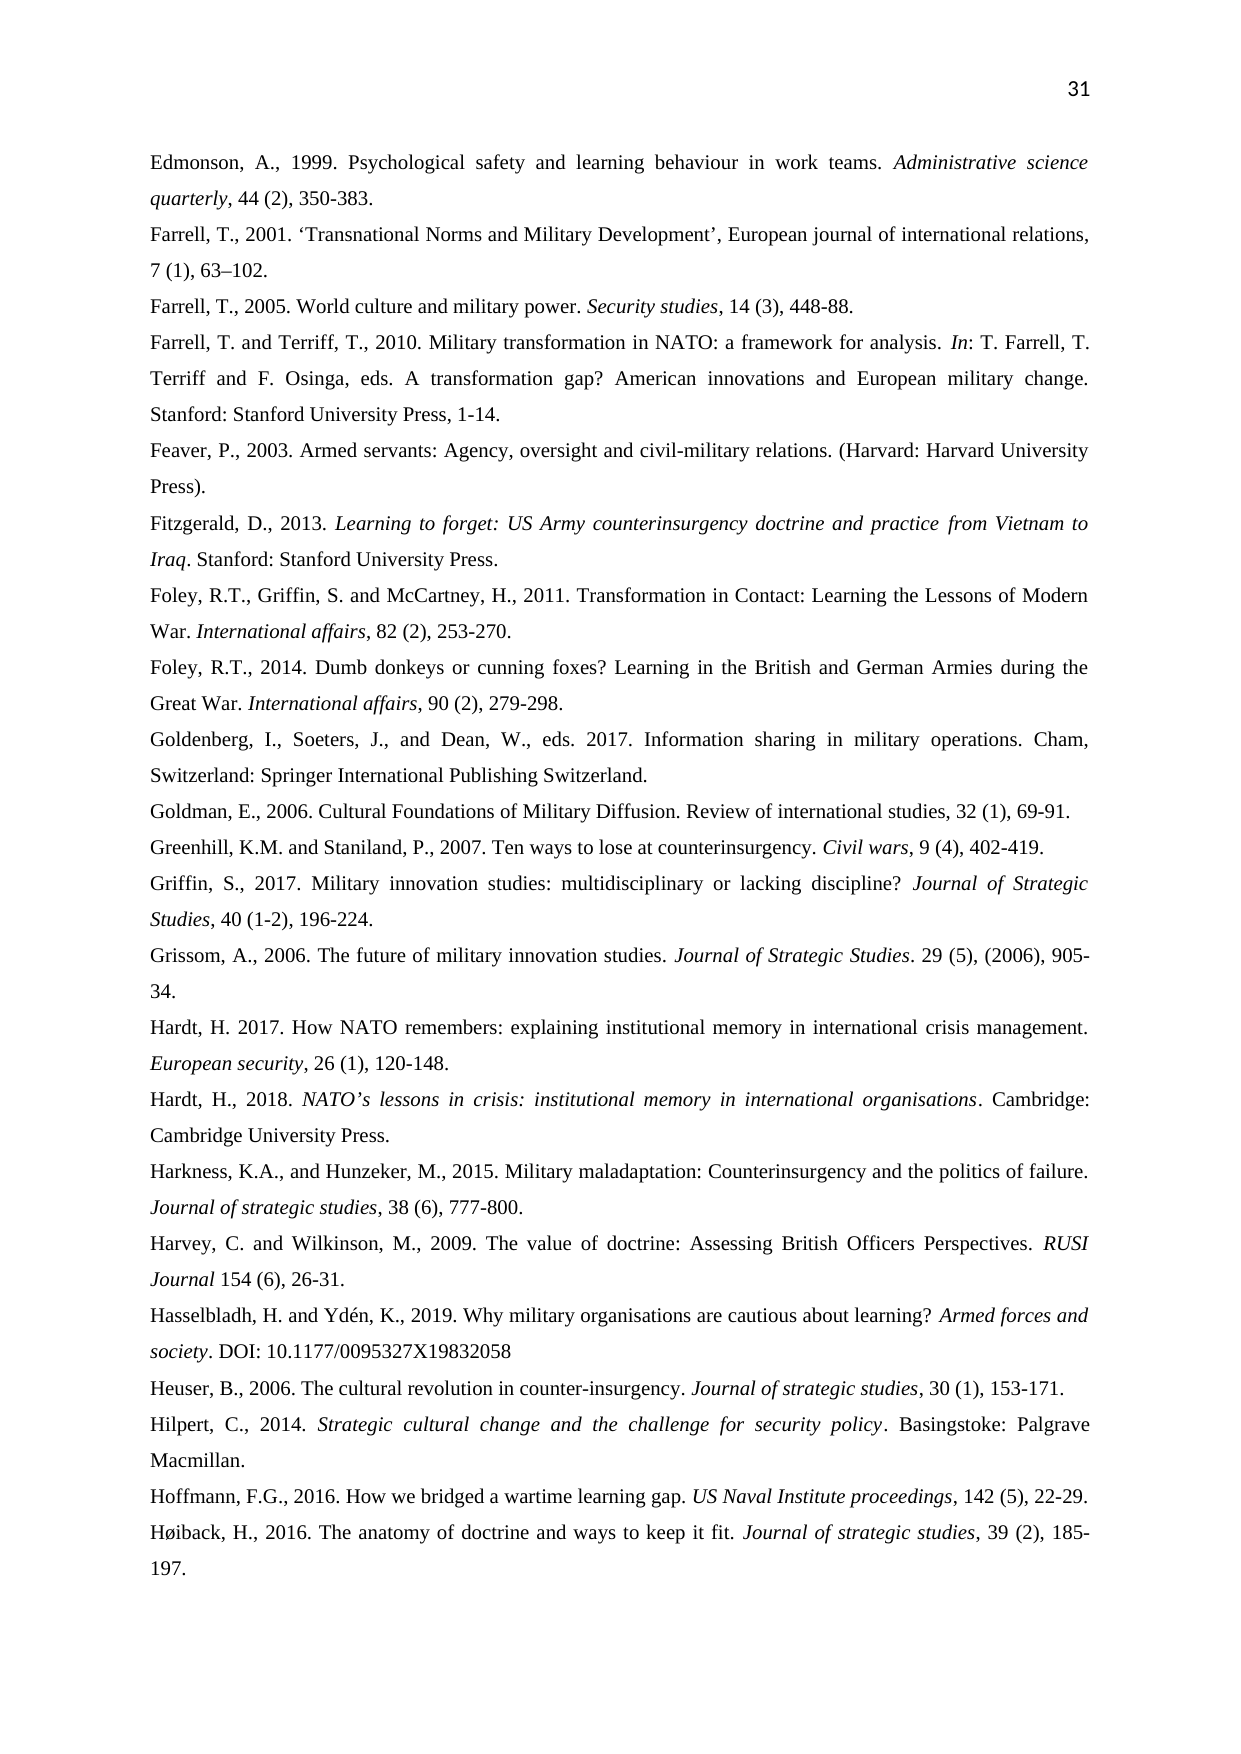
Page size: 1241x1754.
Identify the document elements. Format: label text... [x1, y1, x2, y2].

text Griffin, S., 2017. Military innovation studies: multidisciplinary or lacking discipline? Journal of Strategic Studies, 40 (1-2), 196-224. [150, 871, 1090, 931]
text Greenhill, K.M. and Staniland, P., 2007. Ten ways to lose at counterinsurgency. Civil wars, 9 (4), 402-419. [150, 835, 1090, 859]
text Edmonson, A., 1999. Psychological safety and learning behaviour in work teams. Administrative science quarterly, 44 (2), 350-383. [150, 150, 1090, 210]
text Goldman, E., 2006. Cultural Foundations of Military Diffusion. Review of international studies, 32 (1), 69-91. [150, 799, 1090, 823]
text Hilpert, C., 2014. Strategic cultural change and the challenge for security policy. Basingstoke: Palgrave Macmillan. [150, 1411, 1090, 1472]
text Hasselbladh, H. and Ydén, K., 2019. Why military organisations are cautious about learning? Armed forces and society. DOI: 10.1177/0095327X19832058 [150, 1303, 1090, 1363]
text Fitzgerald, D., 2013. Learning to forget: US Army counterinsurgency doctrine and practice from Vietnam to Iraq. Stanford: Stanford University Press. [150, 510, 1090, 571]
text Farrell, T., 2001. ‘Transnational Norms and Military Development’, European journal of international relations, 7 (1), 63–102. [150, 222, 1090, 282]
text Hardt, H., 2018. NATO’s lessons in crisis: institutional memory in international organisations. Cambridge: Cambridge University Press. [150, 1087, 1090, 1147]
text Hoffmann, F.G., 2016. How we bridged a wartime learning gap. US Naval Institute proceedings, 142 (5), 22-29. [150, 1483, 1090, 1508]
text Farrell, T. and Terriff, T., 2010. Military transformation in NATO: a framework for analysis. In: T. Farrell, T. Terriff and F. Osinga, eds. A transformation gap? American innovations and European military change. Stanford: Stanford University Press, 1-14. [150, 330, 1090, 426]
text Grissom, A., 2006. The future of military innovation studies. Journal of Strategic Studies. 29 (5), (2006), 905-34. [150, 943, 1090, 1003]
text Hardt, H. 2017. How NATO remembers: explaining institutional memory in international crisis management. European security, 26 (1), 120-148. [150, 1015, 1090, 1075]
text Feaver, P., 2003. Armed servants: Agency, oversight and civil-military relations. (Harvard: Harvard University Press). [150, 438, 1090, 498]
text Harkness, K.A., and Hunzeker, M., 2015. Military maladaptation: Counterinsurgency and the politics of failure. Journal of strategic studies, 38 (6), 777-800. [150, 1159, 1090, 1219]
text Goldenberg, I., Soeters, J., and Dean, W., eds. 2017. Information sharing in military operations. Cham, Switzerland: Springer International Publishing Switzerland. [150, 727, 1090, 787]
text Foley, R.T., Griffin, S. and McCartney, H., 2011. Transformation in Contact: Learning the Lessons of Modern War. International affairs, 82 (2), 253-270. [150, 582, 1090, 643]
text Harvey, C. and Wilkinson, M., 2009. The value of doctrine: Assessing British Officers Perspectives. RUSI Journal 154 (6), 26-31. [150, 1231, 1090, 1291]
text Heuser, B., 2006. The cultural revolution in counter-insurgency. Journal of strategic studies, 30 (1), 153-171. [150, 1375, 1090, 1399]
text Foley, R.T., 2014. Dumb donkeys or cunning foxes? Learning in the British and German Armies during the Great War. International affairs, 90 (2), 279-298. [150, 654, 1090, 715]
text Farrell, T., 2005. World culture and military power. Security studies, 14 (3), 448-88. [150, 294, 1090, 318]
text Høiback, H., 2016. The anatomy of doctrine and ways to keep it fit. Journal of strategic studies, 39 (2), 185-197. [150, 1519, 1090, 1580]
